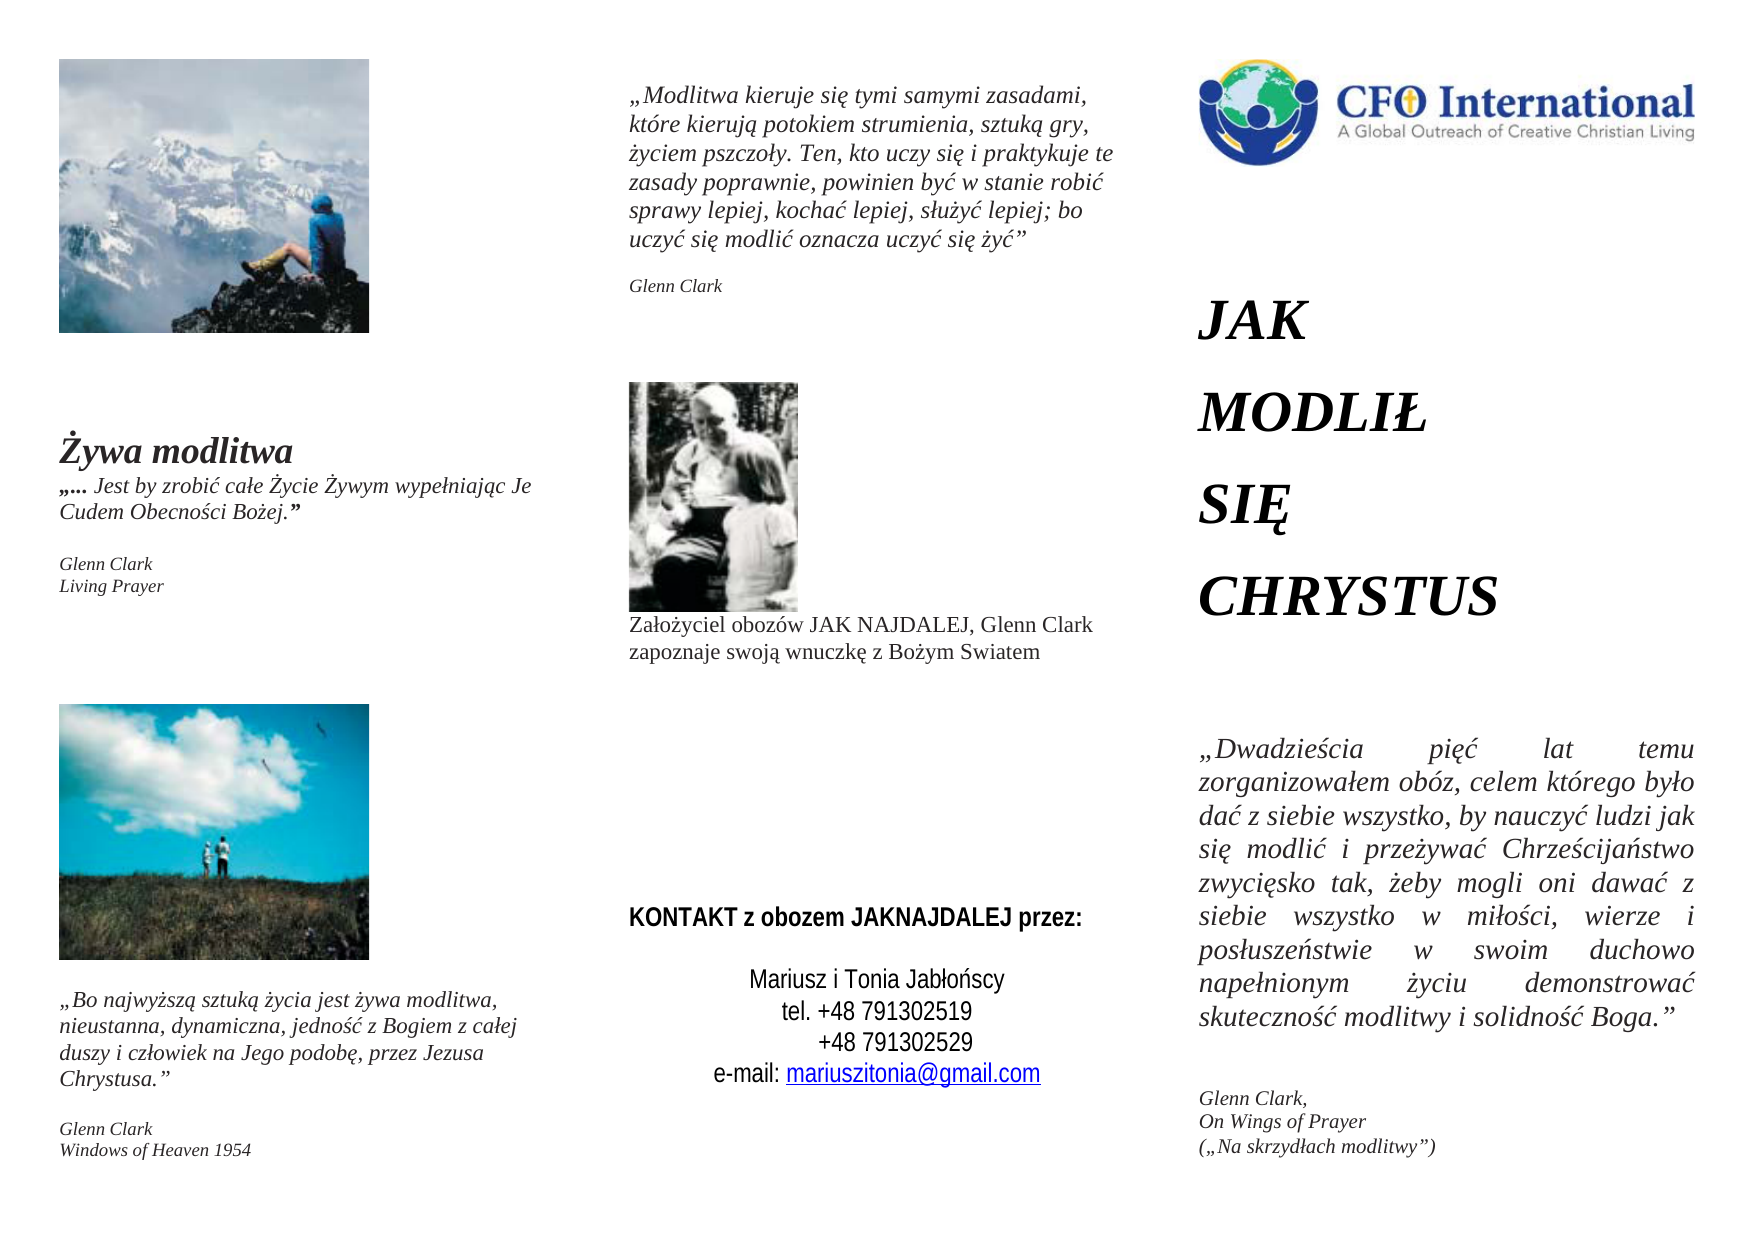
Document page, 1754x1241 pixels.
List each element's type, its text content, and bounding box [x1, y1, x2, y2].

text („Na skrzydłach modlitwy”) [1199, 1133, 1695, 1158]
text KONTAKT z obozem JAKNAJDALEJ przez: [629, 901, 1125, 932]
text Mariusz i Tonia Jabłońscy [629, 963, 1125, 994]
text tel. +48 791302519 [629, 994, 1125, 1026]
text „Modlitwa kieruje się tymi samymi zasadami, które kierują potokiem strumienia, sztuką gry, życiem pszczoły. Ten, kto uczy się i praktykuje te zasady poprawnie, powinien być w stanie robić sprawy lepiej, kochać lepiej, służyć lepiej; bo uczyć się modlić oznacza uczyć się żyć” [629, 81, 1125, 253]
text „... Jest by zrobić całe Życie Żywym wypełniając Je Cudem Obecności Bożej.” [59, 472, 555, 524]
text SIĘ [1199, 469, 1695, 536]
text Założyciel obozów JAK NAJDALEJ, Glenn Clark [629, 612, 1125, 638]
text Glenn Clark [629, 275, 1125, 296]
text Glenn Clark, [1199, 1085, 1695, 1109]
text „Bo najwyższą sztuką życia jest żywa modlitwa, nieustanna, dynamiczna, jedność z Bogiem z całej duszy i człowiek na Jego podobę, przez Jezusa Chrystusa.” [59, 986, 555, 1091]
text Żywa modlitwa [59, 428, 555, 472]
text „Dwadzieścia pięć lat temu zorganizowałem obóz, celem którego było dać z siebie wszystko, by nauczyć ludzi jak się modlić i przeżywać Chrześcijaństwo zwycięsko tak, żeby mogli oni dawać z siebie wszystko w miłości, wierze i posłuszeństwie w swoim duchowo napełnionym życiu demonstrować skuteczność modlitwy i solidność Boga.” [1199, 731, 1695, 1033]
text JAK [1199, 285, 1695, 352]
text Windows of Heaven 1954 [59, 1139, 555, 1161]
text CHRYSTUS [1199, 561, 1695, 628]
picture [1198, 59, 1695, 167]
text e-mail: mariuszitonia@gmail.com [629, 1057, 1125, 1088]
text Living Prayer [59, 575, 555, 596]
text Glenn Clark [59, 1118, 555, 1139]
text Glenn Clark [59, 553, 555, 575]
text +48 791302529 [629, 1026, 1125, 1057]
text On Wings of Prayer [1199, 1109, 1695, 1133]
text zapoznaje swoją wnuczkę z Bożym Swiatem [629, 638, 1125, 664]
text MODLIŁ [1199, 377, 1695, 444]
